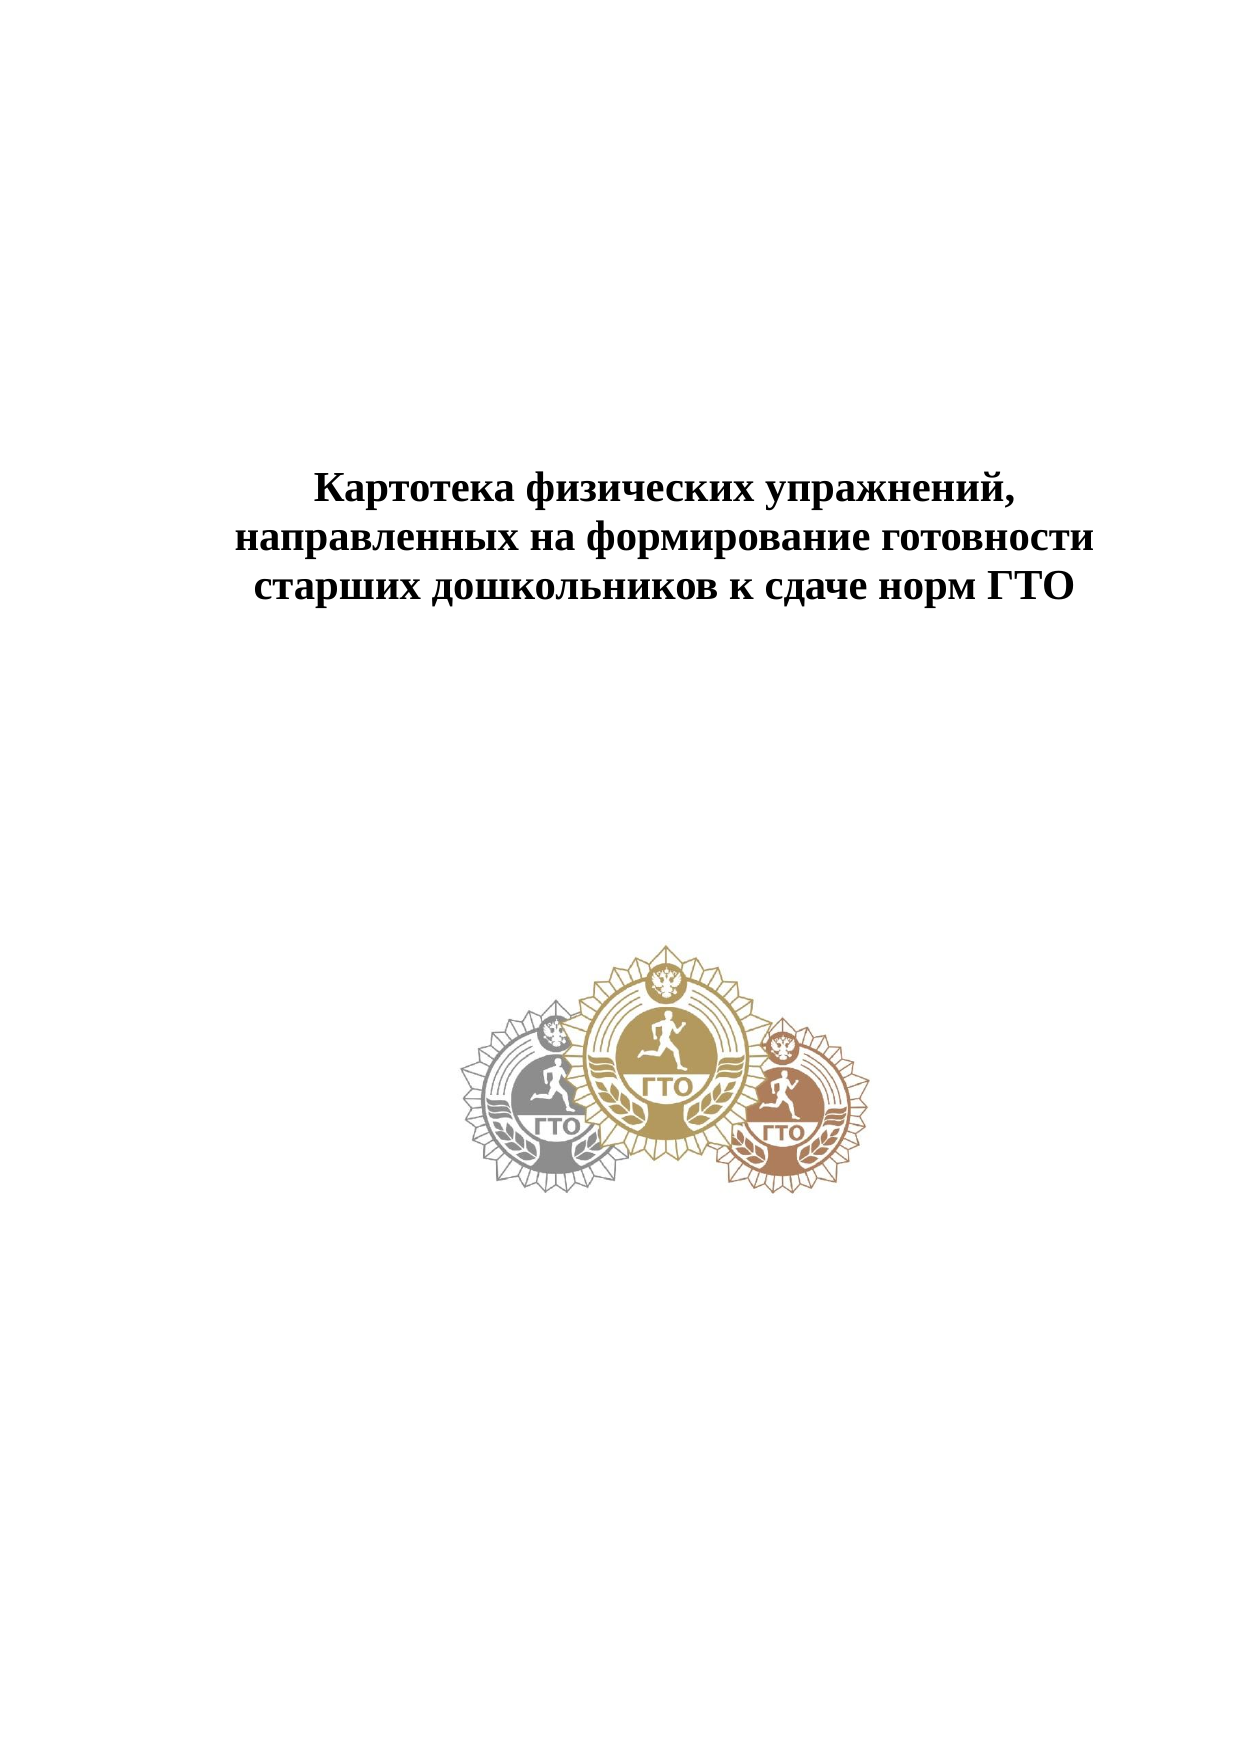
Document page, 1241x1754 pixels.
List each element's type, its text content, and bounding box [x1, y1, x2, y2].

text Картотека физических упражнений, направленных на формирование готовности старших дошкольников к сдаче норм ГТО [177, 461, 1152, 609]
picture [457, 908, 872, 1219]
